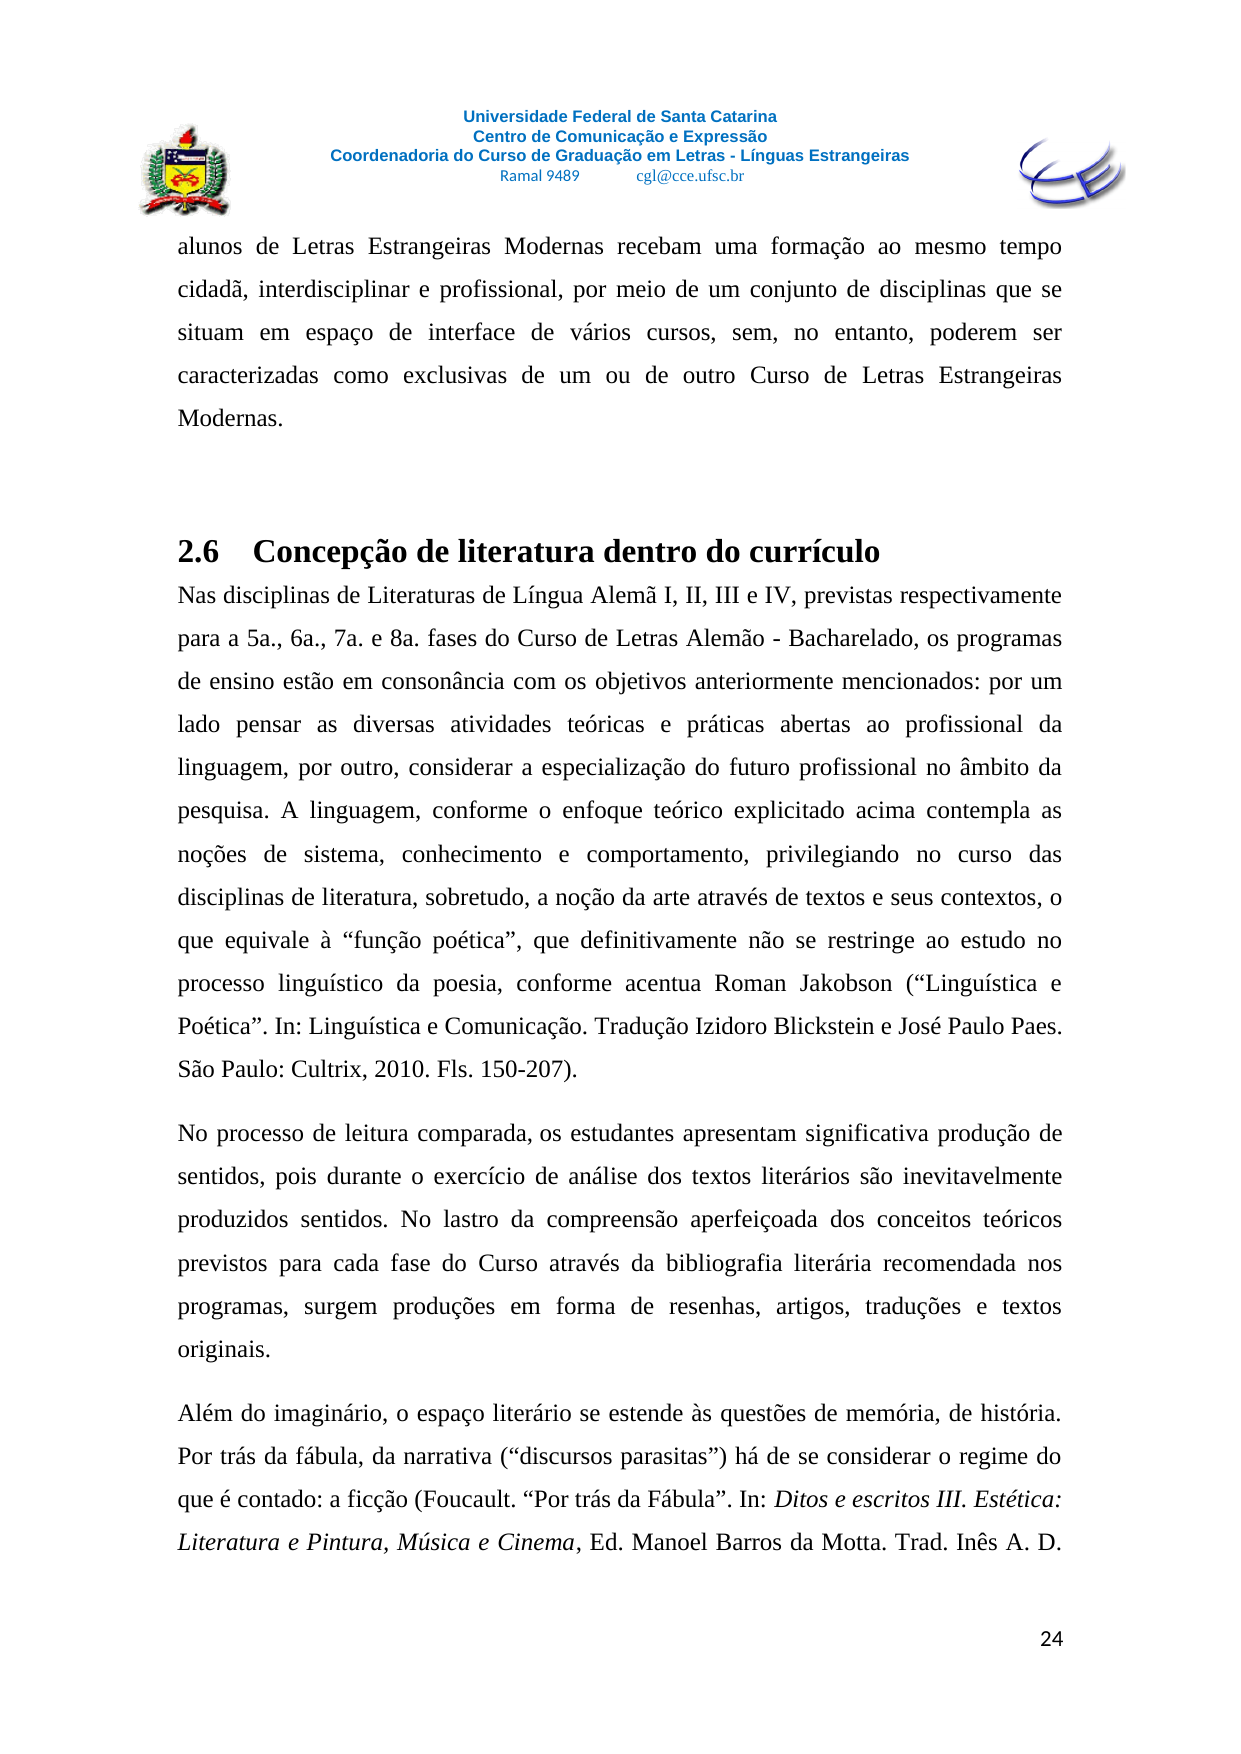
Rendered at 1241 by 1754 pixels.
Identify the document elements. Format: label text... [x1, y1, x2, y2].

text No processo de leitura comparada, os estudantes apresentam significativa produção de sentidos, pois durante o exercício de análise dos textos literários são inevitavelmente produzidos sentidos. No lastro da compreensão aperfeiçoada dos conceitos teóricos previstos para cada fase do Curso através da bibliografia literária recomendada nos programas, surgem produções em forma de resenhas, artigos, traduções e textos originais. [177, 1118, 1063, 1363]
picture [138, 122, 232, 217]
picture [1016, 133, 1126, 209]
text Nas disciplinas de Literaturas de Língua Alemã I, II, III e IV, previstas respectivamente para a 5a., 6a., 7a. e 8a. fases do Curso de Letras Alemão - Bacharelado, os programas de ensino estão em consonância com os objetivos anteriormente mencionados: por um lado pensar as diversas atividades teóricas e práticas abertas ao profissional da linguagem, por outro, considerar a especialização do futuro profissional no âmbito da pesquisa. A linguagem, conforme o enfoque teórico explicitado acima contempla as noções de sistema, conhecimento e comportamento, privilegiando no curso das disciplinas de literatura, sobretudo, a noção da arte através de textos e seus contextos, o que equivale à “função poética”, que definitivamente não se restringe ao estudo no processo linguístico da poesia, conforme acentua Roman Jakobson (“Linguística e Poética”. In: Linguística e Comunicação. Tradução Izidoro Blickstein e José Paulo Paes. São Paulo: Cultrix, 2010. Fls. 150-207). [177, 580, 1063, 1083]
subtitle 2.6 Concepção de literatura dentro do currículo [177, 531, 1063, 569]
